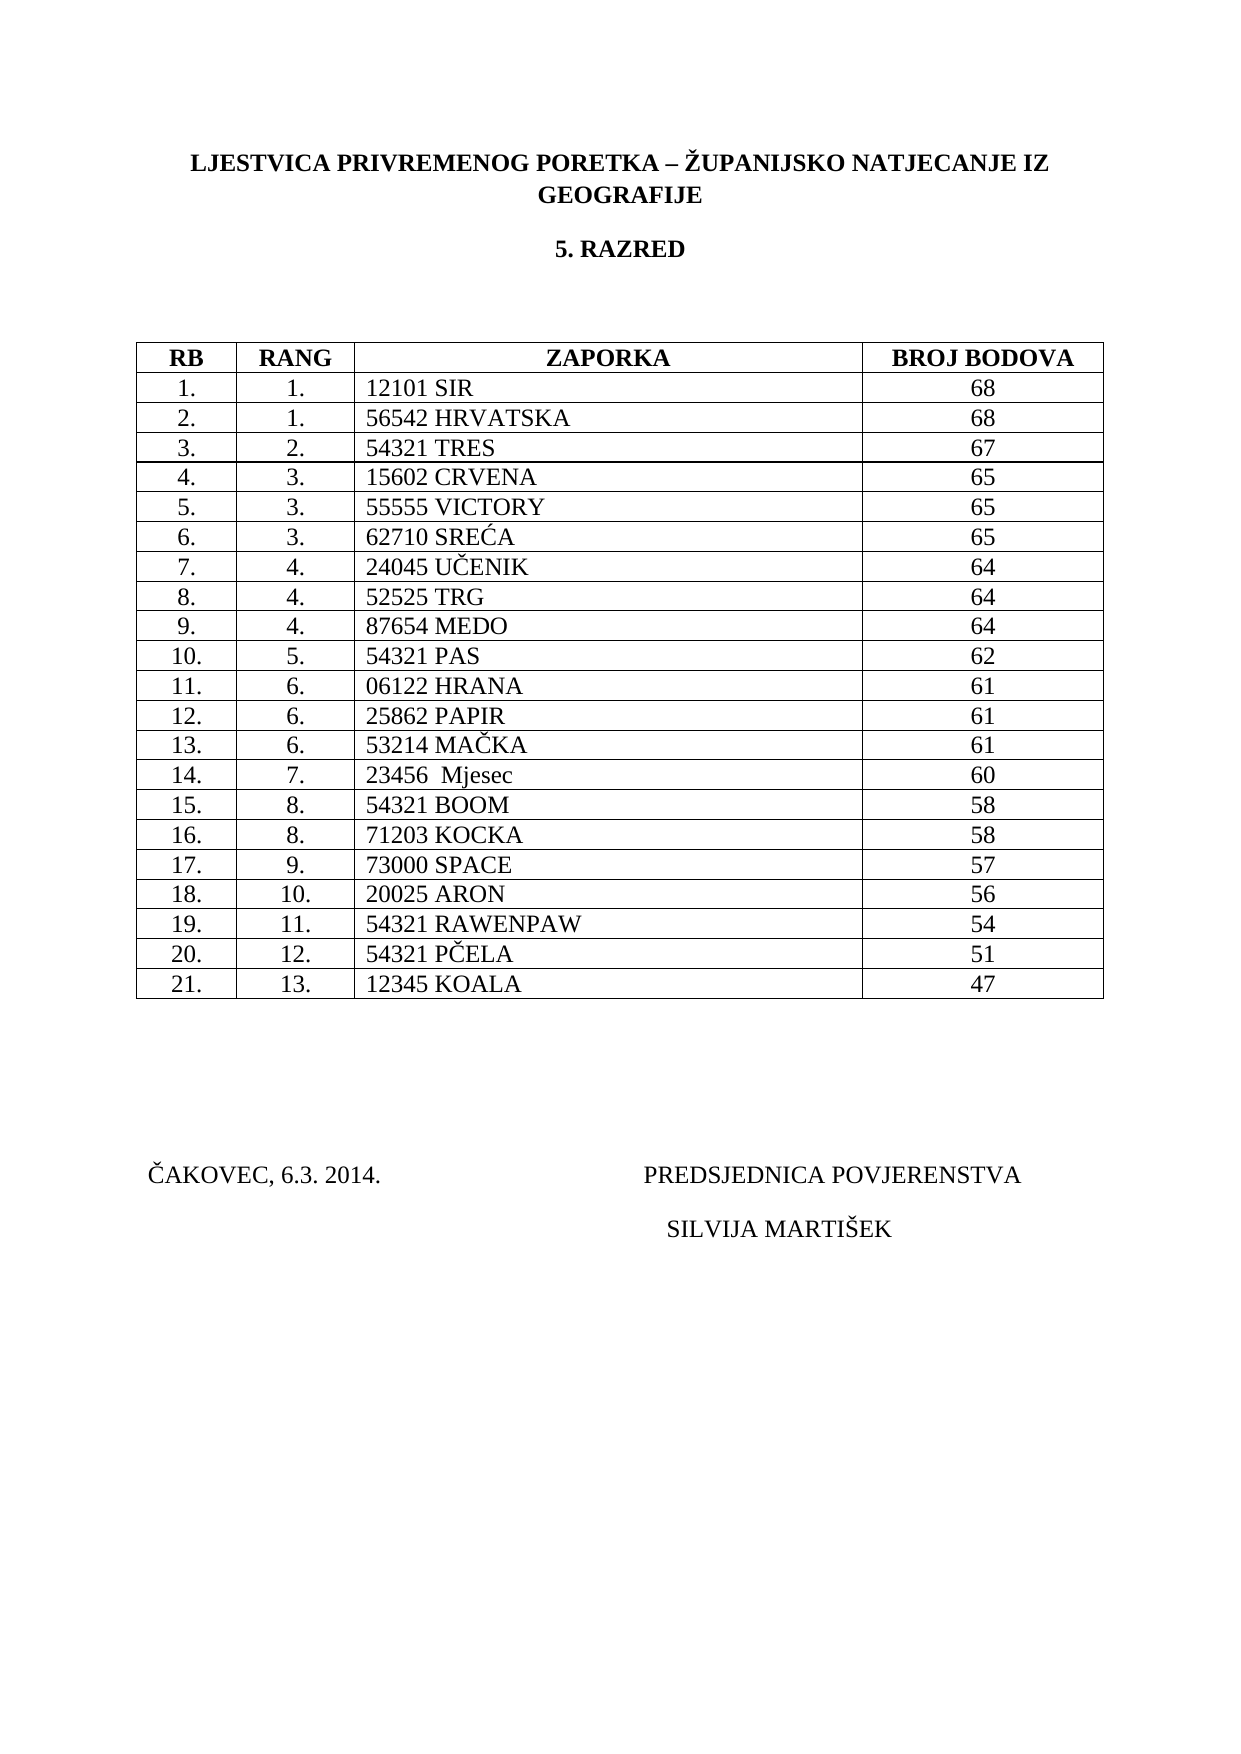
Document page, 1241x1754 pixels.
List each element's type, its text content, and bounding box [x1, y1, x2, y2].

table_cell 15602 CRVENA [355, 463, 862, 491]
table_cell 6. [237, 701, 354, 729]
table_cell 54321 TRES [355, 433, 862, 461]
table_cell 61 [863, 671, 1103, 700]
table_cell 68 [863, 373, 1103, 402]
table_cell 11. [237, 909, 354, 938]
table_cell 87654 MEDO [355, 611, 862, 640]
table_cell 1. [237, 373, 354, 402]
table_cell 25862 PAPIR [355, 701, 862, 729]
table_cell 9. [237, 850, 354, 878]
table_cell 6. [137, 522, 236, 551]
table_cell 06122 HRANA [355, 671, 862, 700]
table_cell 23456 Mjesec [355, 760, 862, 789]
table_cell 21. [137, 969, 236, 998]
table_cell 65 [863, 463, 1103, 491]
table_cell 53214 MAČKA [355, 731, 862, 759]
table_cell 18. [137, 880, 236, 908]
table_cell 61 [863, 731, 1103, 759]
table_cell 64 [863, 552, 1103, 581]
table_cell 13. [137, 731, 236, 759]
table_cell 62710 SREĆA [355, 522, 862, 551]
table_cell 15. [137, 790, 236, 819]
table_cell 12101 SIR [355, 373, 862, 402]
table_cell 54321 PČELA [355, 939, 862, 968]
table_cell 65 [863, 492, 1103, 521]
table_cell 19. [137, 909, 236, 938]
table_cell 1. [237, 403, 354, 432]
table_cell 58 [863, 790, 1103, 819]
table_cell 4. [237, 582, 354, 610]
table_cell 3. [137, 433, 236, 461]
table_cell 6. [237, 731, 354, 759]
table_cell 68 [863, 403, 1103, 432]
table_cell 61 [863, 701, 1103, 729]
table_cell 51 [863, 939, 1103, 968]
table_cell 2. [237, 433, 354, 461]
table_cell 20025 ARON [355, 880, 862, 908]
text SILVIJA MARTIŠEK [148, 1214, 1093, 1243]
text ČAKOVEC, 6.3. 2014. PREDSJEDNICA POVJERENSTVA [148, 1160, 1093, 1189]
table_header RB [137, 343, 236, 372]
table_cell 1. [137, 373, 236, 402]
table_cell 7. [137, 552, 236, 581]
table_cell 6. [237, 671, 354, 700]
table_cell 58 [863, 820, 1103, 849]
table_cell 62 [863, 641, 1103, 670]
table_cell 8. [237, 790, 354, 819]
table_cell 13. [237, 969, 354, 998]
text 5. RAZRED [148, 234, 1093, 263]
table_cell 8. [137, 582, 236, 610]
table_cell 11. [137, 671, 236, 700]
table_cell 17. [137, 850, 236, 878]
table_cell 12345 KOALA [355, 969, 862, 998]
text LJESTVICA PRIVREMENOG PORETKA – ŽUPANIJSKO NATJECANJE IZ GEOGRAFIJE [148, 148, 1093, 209]
table_cell 56 [863, 880, 1103, 908]
table_cell 14. [137, 760, 236, 789]
table_cell 55555 VICTORY [355, 492, 862, 521]
table_cell 4. [137, 463, 236, 491]
table_cell 64 [863, 611, 1103, 640]
table_cell 8. [237, 820, 354, 849]
table_header BROJ BODOVA [863, 343, 1103, 372]
table_cell 47 [863, 969, 1103, 998]
table_cell 3. [237, 522, 354, 551]
table_cell 4. [237, 552, 354, 581]
table_cell 71203 KOCKA [355, 820, 862, 849]
table_cell 12. [137, 701, 236, 729]
table_cell 4. [237, 611, 354, 640]
table_cell 12. [237, 939, 354, 968]
table_cell 65 [863, 522, 1103, 551]
table_cell 54321 PAS [355, 641, 862, 670]
table_cell 60 [863, 760, 1103, 789]
table_cell 20. [137, 939, 236, 968]
table_cell 57 [863, 850, 1103, 878]
table_header RANG [237, 343, 354, 372]
table_cell 16. [137, 820, 236, 849]
table_cell 54321 BOOM [355, 790, 862, 819]
table_cell 73000 SPACE [355, 850, 862, 878]
table_cell 2. [137, 403, 236, 432]
table_cell 54321 RAWENPAW [355, 909, 862, 938]
table_cell 3. [237, 492, 354, 521]
table_cell 9. [137, 611, 236, 640]
table_cell 7. [237, 760, 354, 789]
table_cell 24045 UČENIK [355, 552, 862, 581]
table_cell 5. [237, 641, 354, 670]
table_header ZAPORKA [355, 343, 862, 372]
table_cell 67 [863, 433, 1103, 461]
table_cell 10. [137, 641, 236, 670]
table_cell 52525 TRG [355, 582, 862, 610]
table_cell 5. [137, 492, 236, 521]
table_cell 56542 HRVATSKA [355, 403, 862, 432]
table_cell 10. [237, 880, 354, 908]
table_cell 3. [237, 463, 354, 491]
table_cell 54 [863, 909, 1103, 938]
table_cell 64 [863, 582, 1103, 610]
